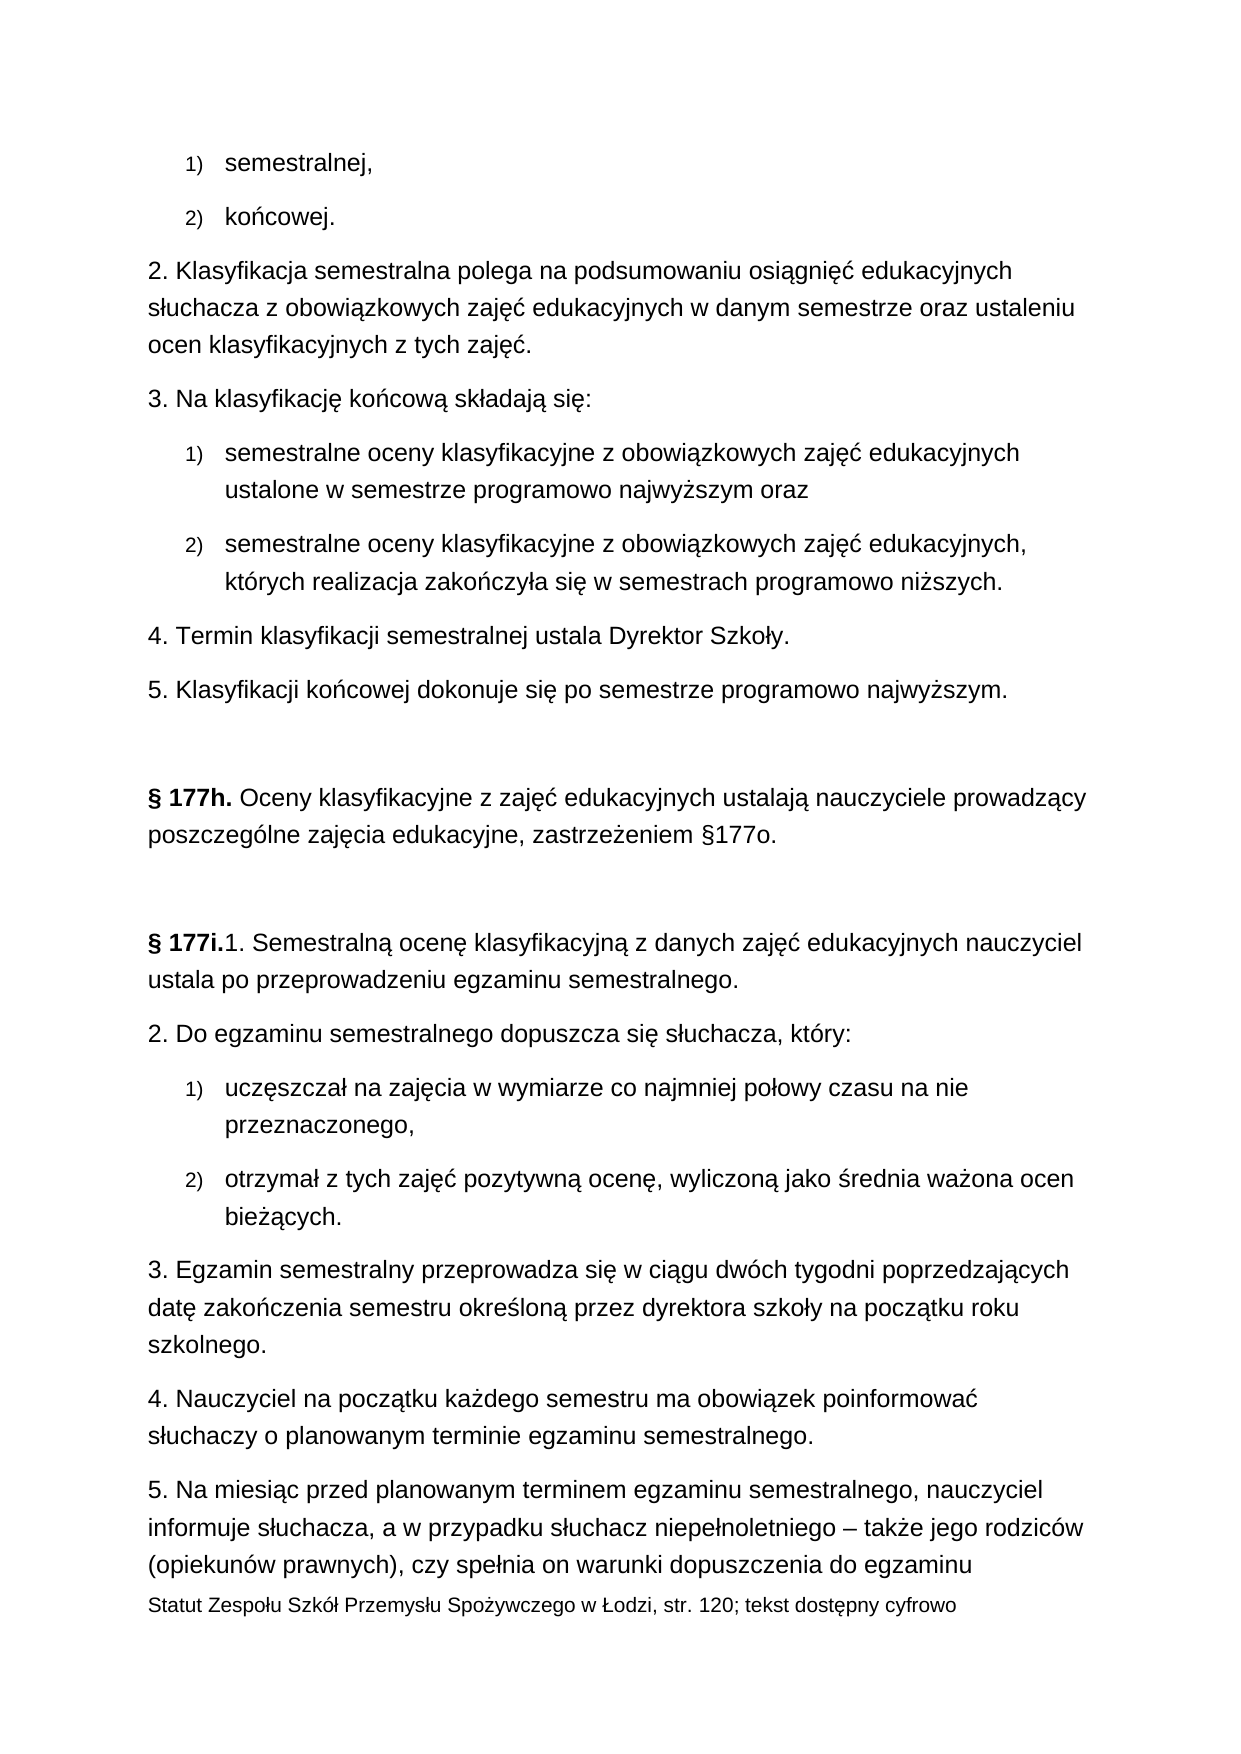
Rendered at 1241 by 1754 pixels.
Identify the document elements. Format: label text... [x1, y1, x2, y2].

text 2. Klasyfikacja semestralna polega na podsumowaniu osiągnięć edukacyjnych słuchacza z obowiązkowych zajęć edukacyjnych w danym semestrze oraz ustaleniu ocen klasyfikacyjnych z tych zajęć. [148, 256, 1092, 359]
text § 177h. Oceny klasyfikacyjne z zajęć edukacyjnych ustalają nauczyciele prowadzący poszczególne zajęcia edukacyjne, zastrzeżeniem §177o. [148, 782, 1092, 848]
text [148, 1475, 1092, 1578]
text § 177i.1. Semestralną ocenę klasyfikacyjną z danych zajęć edukacyjnych nauczyciel ustala po przeprowadzeniu egzaminu semestralnego. [148, 928, 1092, 994]
list uczęszczał na zajęcia w wymiarze co najmniej połowy czasu na nie przeznaczonego, [185, 1073, 1092, 1139]
text 4. Termin klasyfikacji semestralnej ustala Dyrektor Szkoły. [148, 621, 1092, 649]
list semestralne oceny klasyfikacyjne z obowiązkowych zajęć edukacyjnych ustalone w semestrze programowo najwyższym oraz [185, 438, 1092, 504]
text 4. Nauczyciel na początku każdego semestru ma obowiązek poinformować słuchaczy o planowanym terminie egzaminu semestralnego. [148, 1384, 1092, 1450]
list semestralne oceny klasyfikacyjne z obowiązkowych zajęć edukacyjnych, których realizacja zakończyła się w semestrach programowo niższych. [185, 529, 1092, 595]
text 5. Klasyfikacji końcowej dokonuje się po semestrze programowo najwyższym. [148, 674, 1092, 703]
text 2. Do egzaminu semestralnego dopuszcza się słuchacza, który: [148, 1019, 1092, 1048]
list końcowej. [185, 202, 1092, 230]
text 3. Na klasyfikację końcową składają się: [148, 384, 1092, 413]
text 3. Egzamin semestralny przeprowadza się w ciągu dwóch tygodni poprzedzających datę zakończenia semestru określoną przez dyrektora szkoły na początku roku szkolnego. [148, 1255, 1092, 1359]
list semestralnej, [185, 148, 1092, 176]
list otrzymał z tych zajęć pozytywną ocenę, wyliczoną jako średnia ważona ocen bieżących. [185, 1164, 1092, 1230]
